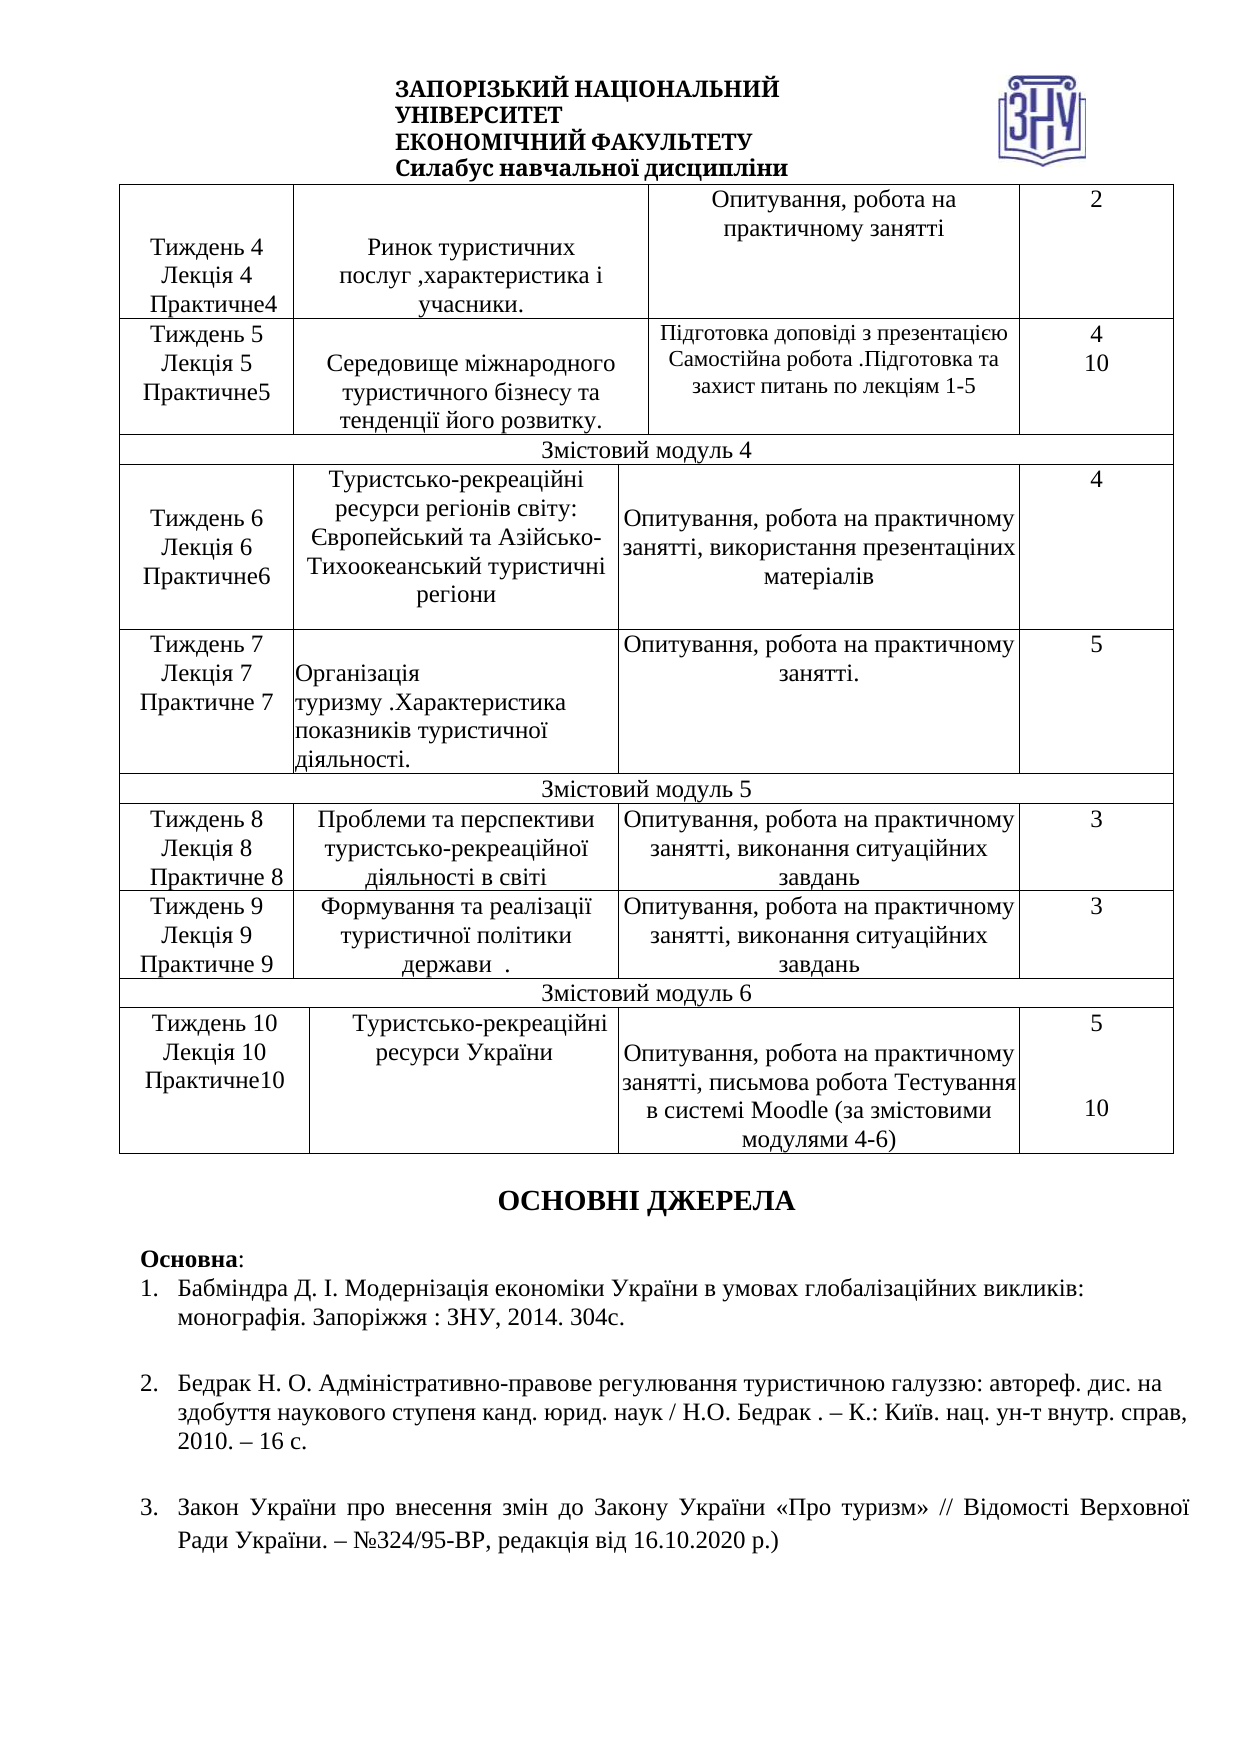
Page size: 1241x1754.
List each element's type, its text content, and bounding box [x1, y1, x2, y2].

table_cell 3 [1020, 804, 1173, 890]
list Бедрак Н. О. Адміністративно-правове регулювання туристичною галуззю: автореф. дис. на здобуття наукового ступеня канд. юрид. наук / Н.О. Бедрак . – К.: Київ. нац. ун-т внутр. справ, 2010. – 16 с. [140, 1368, 1191, 1454]
table_cell Середовище міжнародного туристичного бізнесу та тенденції його розвитку. [294, 319, 648, 434]
table_cell Змістовий модуль 4 [120, 435, 1173, 463]
table_cell Формування та реалізації туристичної політики держави . [294, 891, 618, 977]
table_cell 3 [1020, 891, 1173, 977]
text ОСНОВНІ ДЖЕРЕЛА [102, 1188, 1191, 1216]
table_cell Проблеми та перспективи туристсько-рекреаційної діяльності в світі [294, 804, 618, 890]
table_cell Ринок туристичних послуг ,характеристика і учасники. [294, 185, 648, 318]
table_cell Опитування, робота на практичному занятті, письмова робота Тестування в системі Moodle (за змістовими модулями 4-6) [619, 1008, 1019, 1153]
table_cell Підготовка доповіді з презентацією Самостійна робота .Підготовка та захист питань по лекціям 1-5 [649, 319, 1019, 434]
table_cell 5 10 [1020, 1008, 1173, 1153]
list Бабміндра Д. І. Модернізація економіки України в умовах глобалізаційних викликів: монографія. Запоріжжя : ЗНУ, 2014. 304с. [140, 1273, 1191, 1331]
table_cell Опитування, робота на практичному занятті, виконання ситуаційних завдань [619, 891, 1019, 977]
table_cell 4 [1020, 465, 1173, 628]
table_cell Тиждень 8 Лекція 8 Практичне 8 [120, 804, 293, 890]
table_cell 2 [1020, 185, 1173, 318]
table_cell Організація туризму .Характеристика показників туристичної діяльності. [294, 630, 618, 773]
table_cell Опитування, робота на практичному занятті. [619, 630, 1019, 773]
table_cell Тиждень 6 Лекція 6 Практичне6 [120, 465, 293, 628]
table_cell Опитування, робота на практичному занятті [649, 185, 1019, 318]
picture [998, 75, 1086, 167]
text Основна: [102, 1244, 1191, 1273]
table_cell Змістовий модуль 5 [120, 774, 1173, 803]
table_cell Туристсько-рекреаційні ресурси регіонів світу: Європейський та Азійсько-Тихоокеанський туристичні регіони [294, 465, 618, 628]
list Закон України про внесення змін до Закону України «Про туризм» // Відомості Верховної Ради України. – №324/95-ВР, редакція від 16.10.2020 р.) [140, 1492, 1191, 1554]
table_cell 5 [1020, 630, 1173, 773]
table_cell Тиждень 9 Лекція 9 Практичне 9 [120, 891, 293, 977]
table_cell Змістовий модуль 6 [120, 979, 1173, 1007]
table_cell 4 10 [1020, 319, 1173, 434]
table_cell Тиждень 5 Лекція 5 Практичне5 [120, 319, 293, 434]
table_cell Опитування, робота на практичному занятті, виконання ситуаційних завдань [619, 804, 1019, 890]
table_cell Опитування, робота на практичному занятті, використання презентаціних матеріалів [619, 465, 1019, 628]
table_cell Тиждень 7 Лекція 7 Практичне 7 [120, 630, 293, 773]
table_cell Тиждень 10 Лекція 10 Практичне10 [120, 1008, 309, 1153]
table_cell Тиждень 4 Лекція 4 Практичне4 [120, 185, 293, 318]
table_cell Туристсько-рекреаційні ресурси України [310, 1008, 618, 1153]
